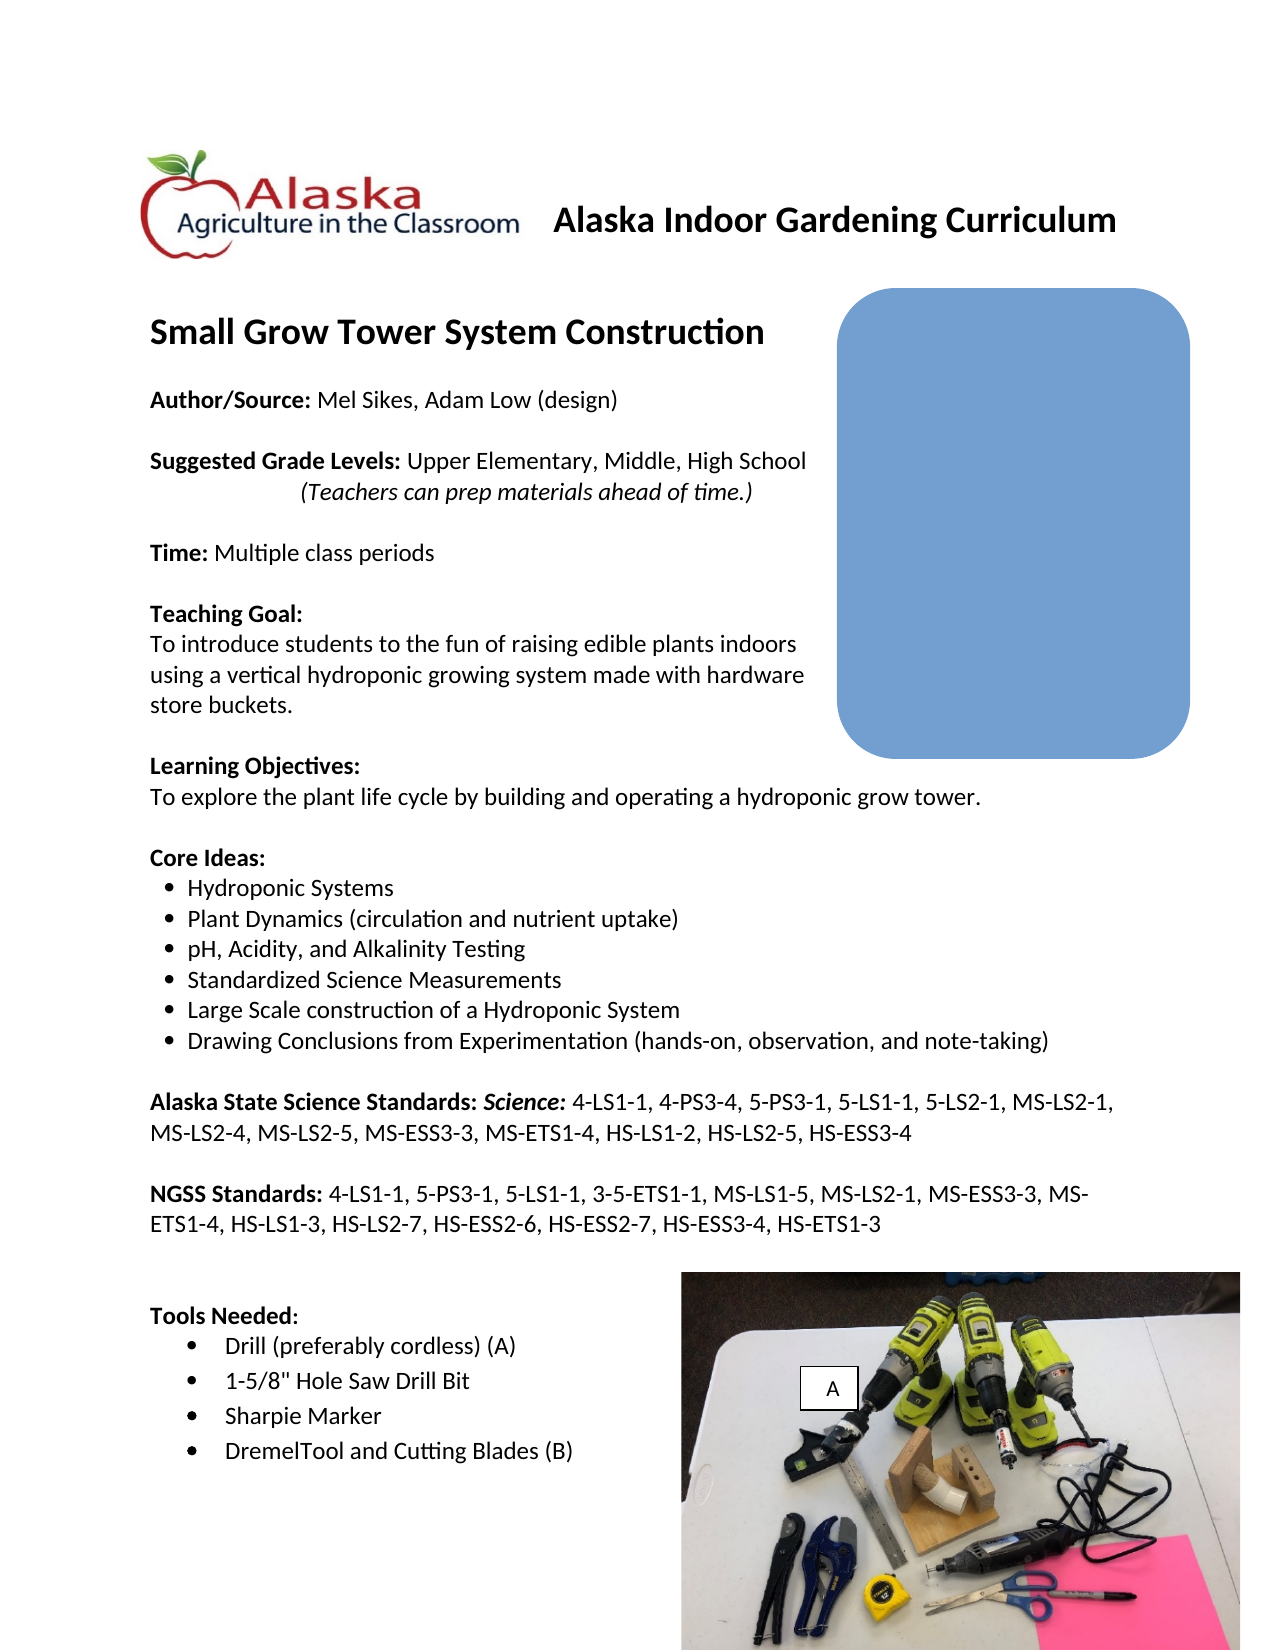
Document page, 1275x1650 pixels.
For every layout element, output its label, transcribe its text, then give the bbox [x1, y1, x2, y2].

list Sharpie Marker [187, 1400, 681, 1431]
text Alaska State Science Standards: Science: 4-LS1-1, 4-PS3-4, 5-PS3-1, 5-LS1-1, 5-LS2-1, MS-LS2-1, MS-LS2-4, MS-LS2-5, MS-ESS3-3, MS-ETS1-4, HS-LS1-2, HS-LS2-5, HS-ESS3-4 [150, 1086, 1125, 1147]
list 1-5/8" Hole Saw Drill Bit [187, 1365, 681, 1396]
text To explore the plant life cycle by building and operating a hydroponic grow tower. [150, 781, 1125, 811]
picture [140, 150, 535, 259]
list Plant Dynamics (circulation and nutrient uptake) [165, 903, 1125, 933]
list Hydroponic Systems [165, 872, 1125, 903]
text Time: Multiple class periods [150, 537, 836, 567]
text Suggested Grade Levels: Upper Elementary, Middle, High School [150, 445, 836, 476]
text Small Grow Tower System Construction [150, 308, 850, 354]
text Alaska Indoor Gardening Curriculum [535, 196, 1125, 242]
list Large Scale construction of a Hydroponic System [165, 994, 1125, 1025]
text (Teachers can prep materials ahead of time.) [150, 476, 836, 506]
text To introduce students to the fun of raising edible plants indoors using a vertical hydroponic growing system made with hardware store buckets. [150, 628, 840, 720]
text Learning Objectives: [150, 750, 1125, 781]
picture [681, 1272, 1241, 1650]
text Teaching Goal: [150, 598, 836, 628]
list Drawing Conclusions from Experimentation (hands-on, observation, and note-taking) [165, 1025, 1125, 1056]
text Author/Source: Mel Sikes, Adam Low (design) [150, 384, 836, 415]
list Standardized Science Measurements [165, 964, 1125, 994]
text NGSS Standards: 4-LS1-1, 5-PS3-1, 5-LS1-1, 3-5-ETS1-1, MS-LS1-5, MS-LS2-1, MS-ESS3-3, MS-ETS1-4, HS-LS1-3, HS-LS2-7, HS-ESS2-6, HS-ESS2-7, HS-ESS3-4, HS-ETS1-3 [150, 1178, 1125, 1239]
list pH, Acidity, and Alkalinity Testing [165, 933, 1125, 964]
text Tools Needed: [150, 1300, 681, 1330]
text Core Ideas: [150, 842, 1125, 872]
list Dremel Tool and Cutting Blades (B) [187, 1435, 681, 1466]
list Drill (preferably cordless) (A) [187, 1330, 681, 1361]
